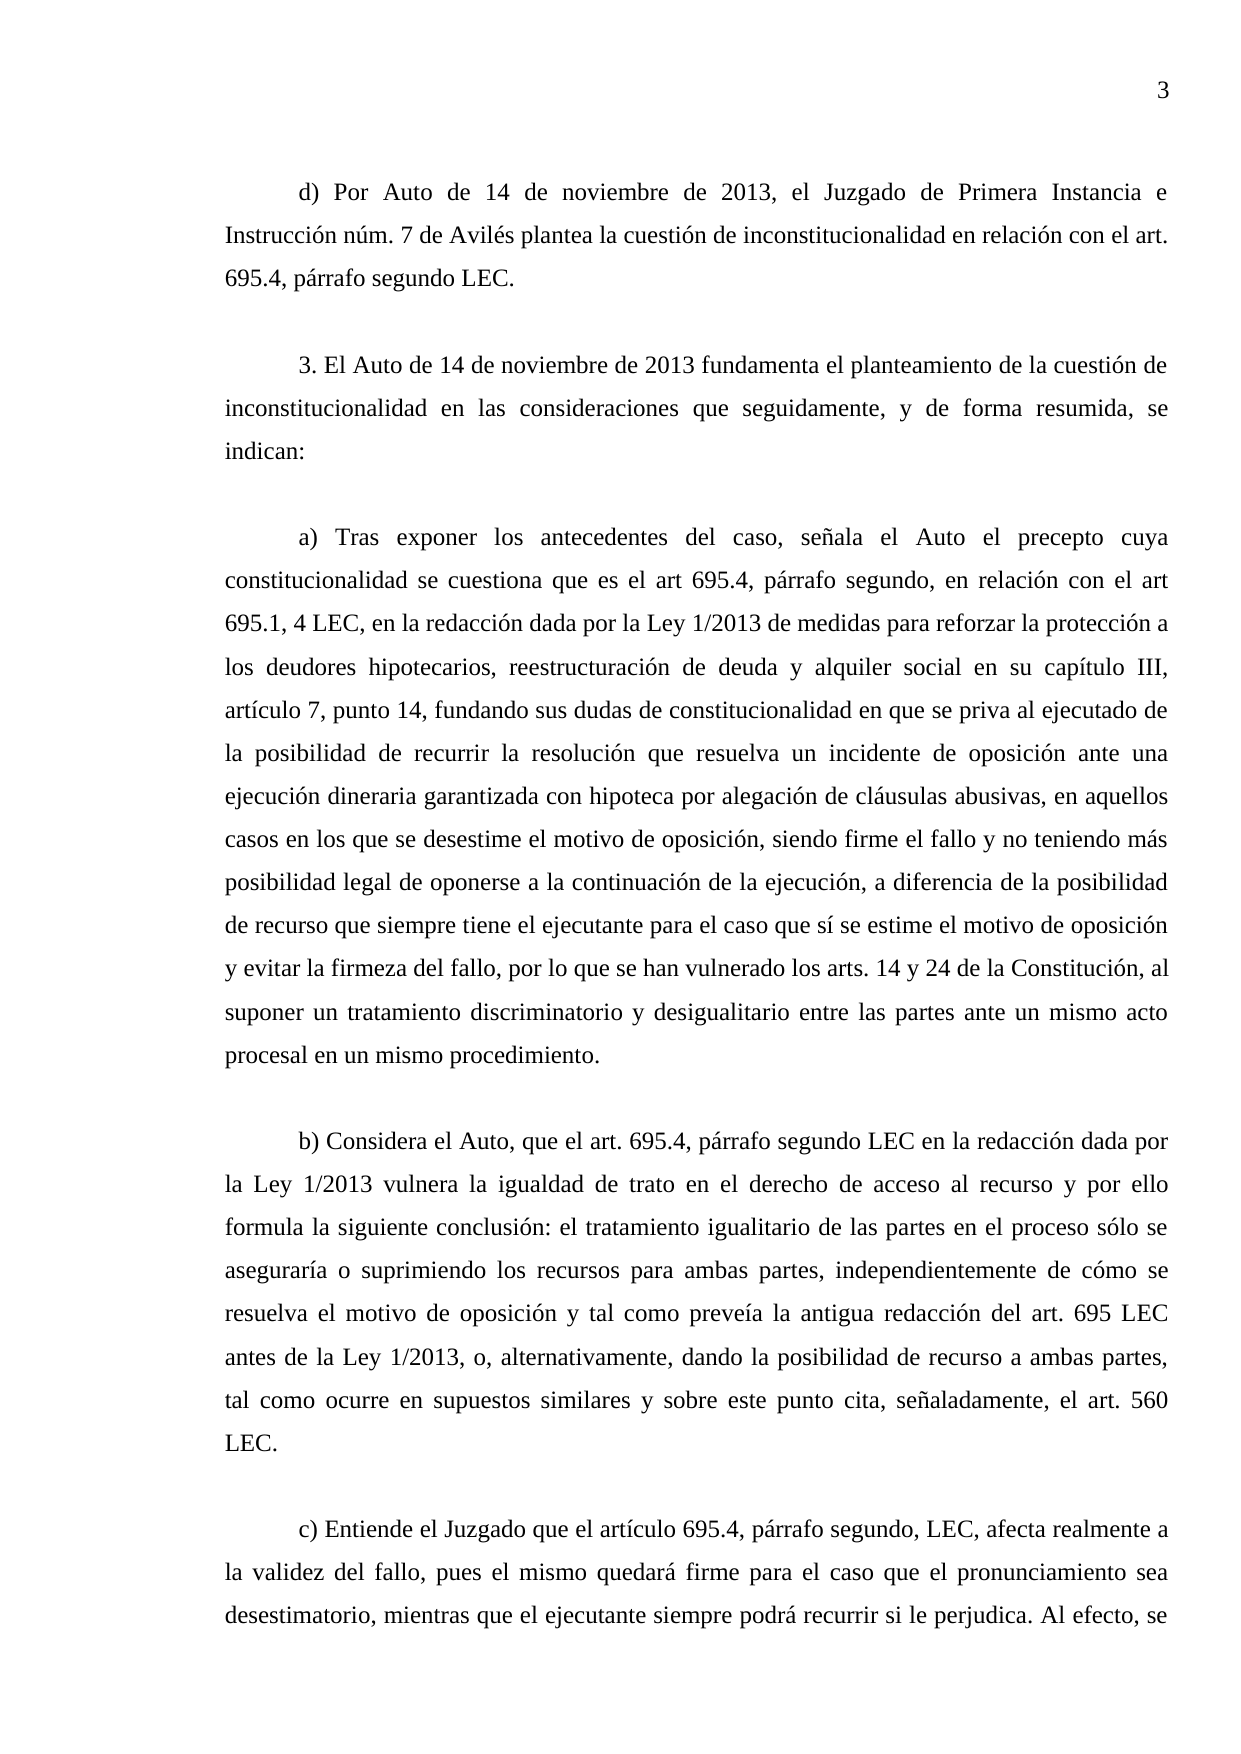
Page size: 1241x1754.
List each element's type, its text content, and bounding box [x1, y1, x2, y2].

text b) Considera el Auto, que el art. 695.4, párrafo segundo LEC en la redacción dada por la Ley 1/2013 vulnera la igualdad de trato en el derecho de acceso al recurso y por ello formula la siguiente conclusión: el tratamiento igualitario de las partes en el proceso sólo se aseguraría o suprimiendo los recursos para ambas partes, independientemente de cómo se resuelva el motivo de oposición y tal como preveía la antigua redacción del art. 695 LEC antes de la Ley 1/2013, o, alternativamente, dando la posibilidad de recurso a ambas partes, tal como ocurre en supuestos similares y sobre este punto cita, señaladamente, el art. 560 LEC. [224, 1126, 1169, 1457]
text d) Por Auto de 14 de noviembre de 2013, el Juzgado de Primera Instancia e Instrucción núm. 7 de Avilés plantea la cuestión de inconstitucionalidad en relación con el art. 695.4, párrafo segundo LEC. [224, 177, 1169, 292]
text 3. El Auto de 14 de noviembre de 2013 fundamenta el planteamiento de la cuestión de inconstitucionalidad en las consideraciones que seguidamente, y de forma resumida, se indican: [224, 350, 1169, 465]
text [224, 1514, 1169, 1629]
text a) Tras exponer los antecedentes del caso, señala el Auto el precepto cuya constitucionalidad se cuestiona que es el art 695.4, párrafo segundo, en relación con el art 695.1, 4 LEC, en la redacción dada por la Ley 1/2013 de medidas para reforzar la protección a los deudores hipotecarios, reestructuración de deuda y alquiler social en su capítulo III, artículo 7, punto 14, fundando sus dudas de constitucionalidad en que se priva al ejecutado de la posibilidad de recurrir la resolución que resuelva un incidente de oposición ante una ejecución dineraria garantizada con hipoteca por alegación de cláusulas abusivas, en aquellos casos en los que se desestime el motivo de oposición, siendo firme el fallo y no teniendo más posibilidad legal de oponerse a la continuación de la ejecución, a diferencia de la posibilidad de recurso que siempre tiene el ejecutante para el caso que sí se estime el motivo de oposición y evitar la firmeza del fallo, por lo que se han vulnerado los arts. 14 y 24 de la Constitución, al suponer un tratamiento discriminatorio y desigualitario entre las partes ante un mismo acto procesal en un mismo procedimiento. [224, 522, 1169, 1068]
